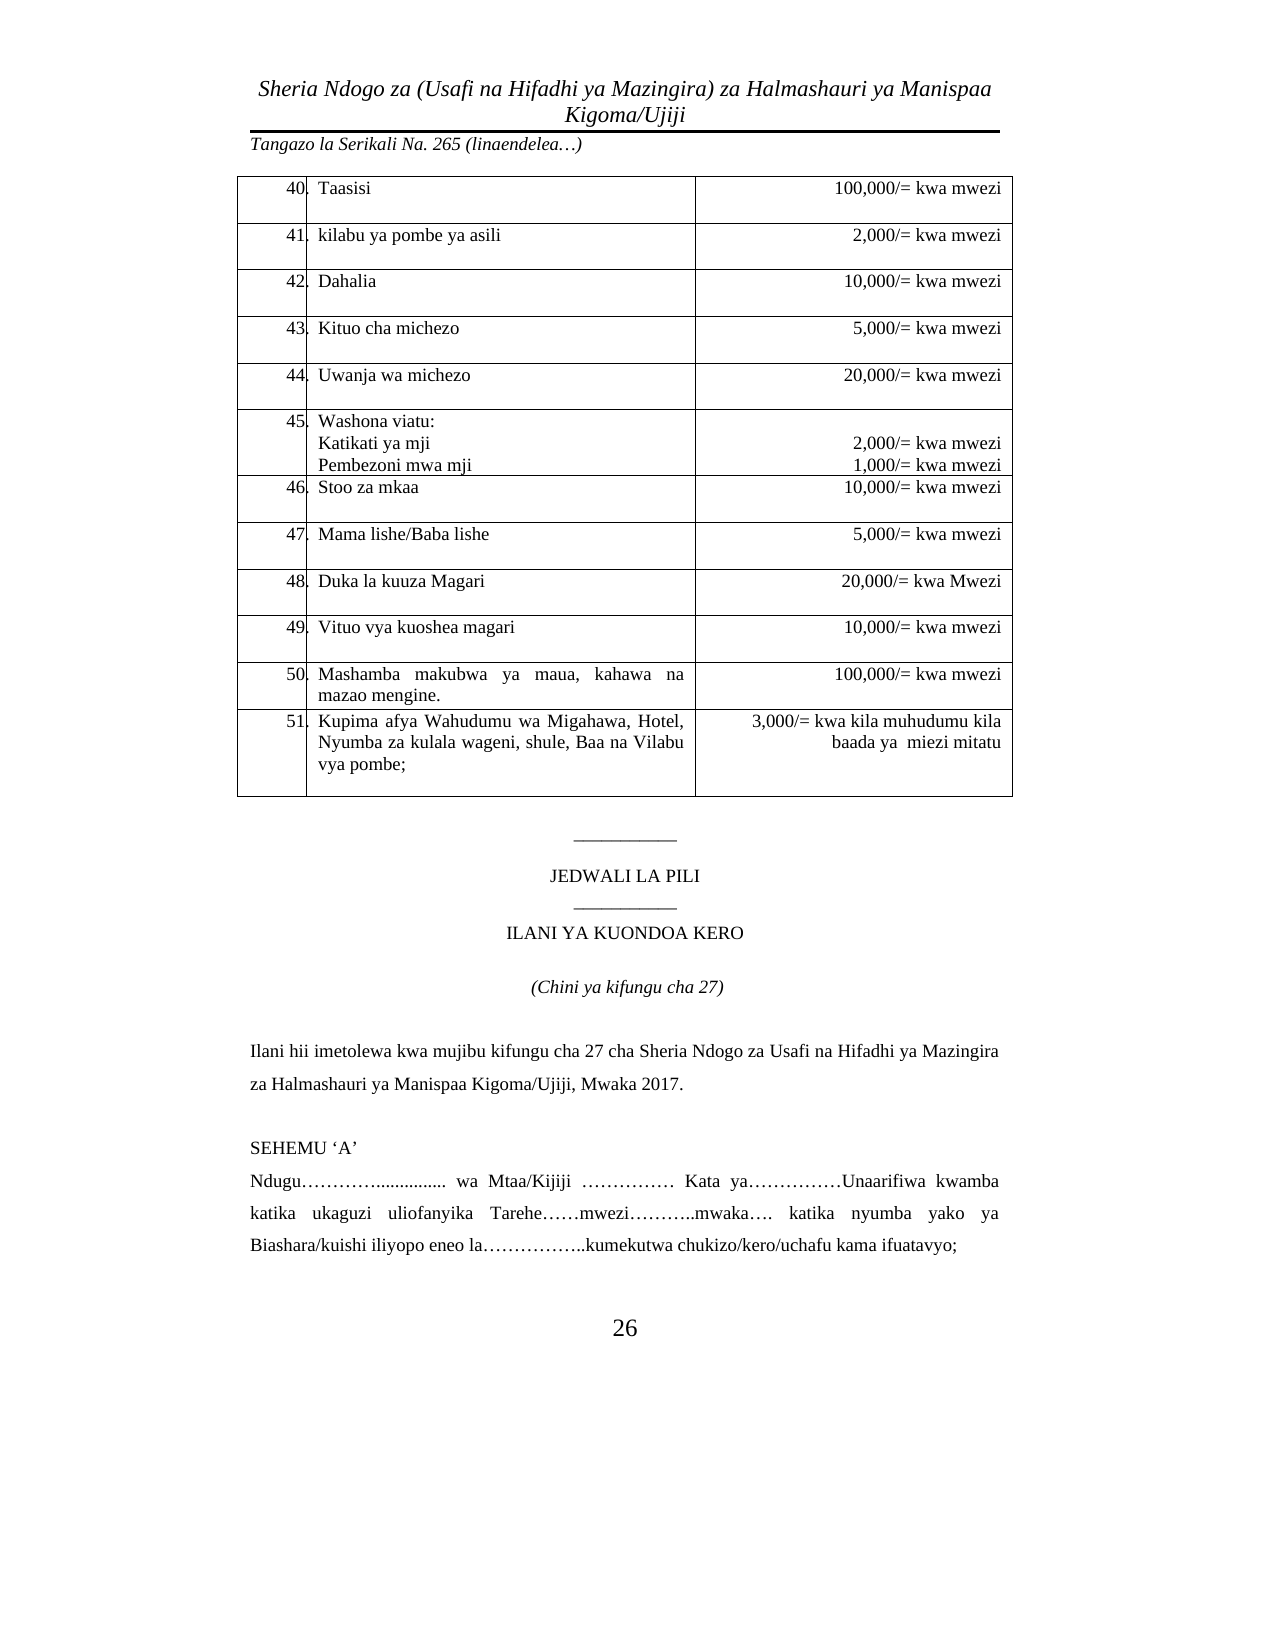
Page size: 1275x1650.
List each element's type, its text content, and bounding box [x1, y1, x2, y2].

table_cell Taasisi [307, 177, 695, 223]
table_cell 20,000/= kwa mwezi [696, 364, 1012, 409]
text (Chini ya kifungu cha 27) [250, 976, 1000, 997]
table_cell Kupima afya Wahudumu wa Migahawa, Hotel, Nyumba za kulala wageni, shule, Baa na Vilabu vya pombe; [307, 710, 695, 796]
text Ndugu…………............... wa Mtaa/Kijiji …………… Kata ya……………Unaarifiwa kwamba katika ukaguzi uliofanyika Tarehe……mwezi………..mwaka…. katika nyumba yako ya Biashara/kuishi iliyopo eneo la……………..kumekutwa chukizo/kero/uchafu kama ifuatavyo; [250, 1169, 1000, 1256]
table_cell [238, 317, 306, 363]
table_cell 10,000/= kwa mwezi [696, 270, 1012, 316]
table_cell kilabu ya pombe ya asili [307, 224, 695, 269]
table_cell [238, 224, 306, 269]
text Ilani hii imetolewa kwa mujibu kifungu cha 27 cha Sheria Ndogo za Usafi na Hifadhi ya Mazingira za Halmashauri ya Manispaa Kigoma/Ujiji, Mwaka 2017. [250, 1040, 1000, 1094]
table_cell [238, 663, 306, 708]
table_cell 20,000/= kwa Mwezi [696, 570, 1012, 615]
table_cell Vituo vya kuoshea magari [307, 616, 695, 662]
table_cell Washona viatu: Katikati ya mji Pembezoni mwa mji [307, 410, 695, 475]
table_cell Duka la kuuza Magari [307, 570, 695, 615]
text ILANI YA KUONDOA KERO [250, 922, 1000, 943]
table_cell 100,000/= kwa mwezi [696, 177, 1012, 223]
table_cell Mama lishe/Baba lishe [307, 523, 695, 568]
table_cell [238, 616, 306, 662]
text JEDWALI LA PILI [250, 865, 1000, 886]
table_cell [238, 270, 306, 316]
table_cell 2,000/= kwa mwezi [696, 224, 1012, 269]
table_cell [238, 523, 306, 568]
table_cell [238, 177, 306, 223]
table_cell 10,000/= kwa mwezi [696, 476, 1012, 522]
table_cell [238, 570, 306, 615]
text SEHEMU ‘A’ [250, 1137, 1000, 1159]
text ___________ [250, 822, 1000, 843]
table_cell Kituo cha michezo [307, 317, 695, 363]
table_cell [238, 410, 306, 475]
table_cell 10,000/= kwa mwezi [696, 616, 1012, 662]
table_cell Uwanja wa michezo [307, 364, 695, 409]
text ___________ [250, 889, 1000, 911]
table_cell 100,000/= kwa mwezi [696, 663, 1012, 708]
table_cell Stoo za mkaa [307, 476, 695, 522]
table_cell 5,000/= kwa mwezi [696, 523, 1012, 568]
table_cell 2,000/= kwa mwezi 1,000/= kwa mwezi [696, 410, 1012, 475]
table_cell 3,000/= kwa kila muhudumu kila baada ya miezi mitatu [696, 710, 1012, 796]
table_cell [238, 364, 306, 409]
table_cell [238, 710, 306, 796]
table_cell Dahalia [307, 270, 695, 316]
table_cell [238, 476, 306, 522]
table_cell 5,000/= kwa mwezi [696, 317, 1012, 363]
table_cell Mashamba makubwa ya maua, kahawa na mazao mengine. [307, 663, 695, 708]
